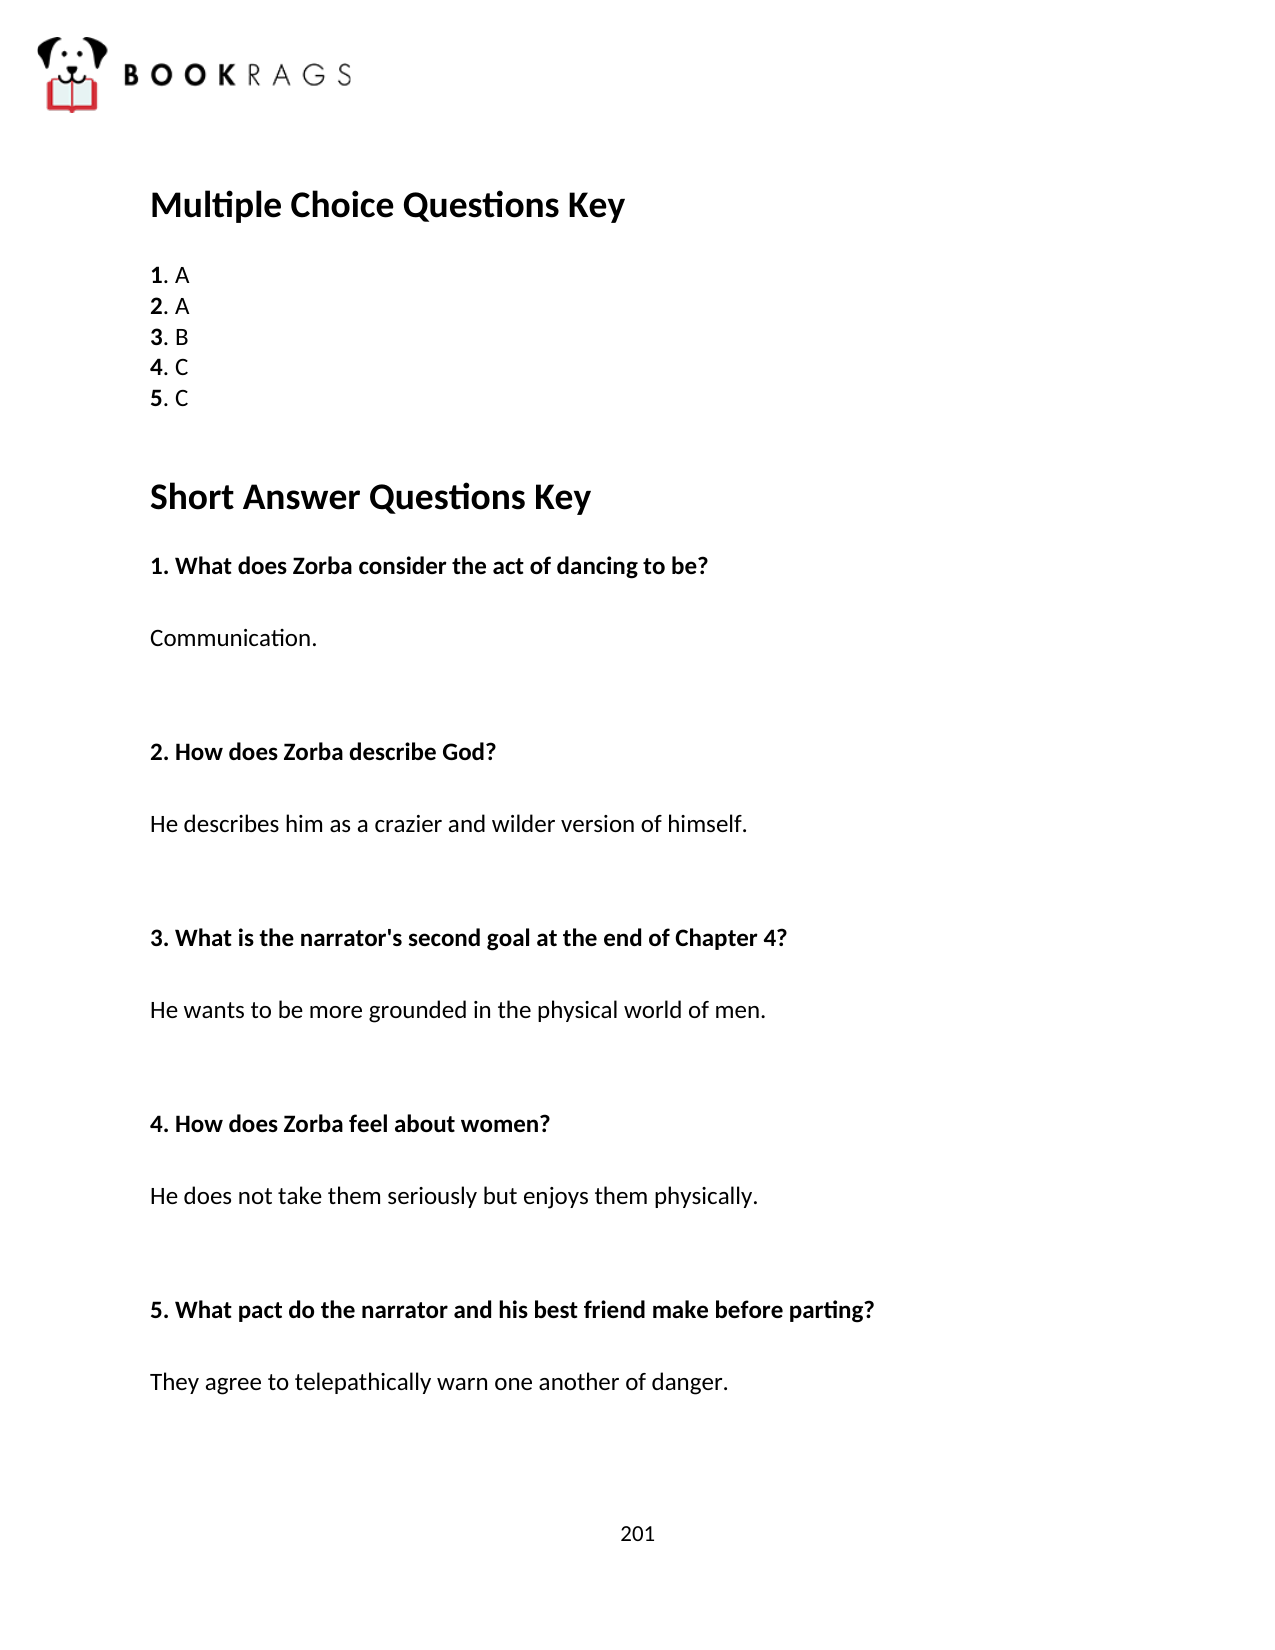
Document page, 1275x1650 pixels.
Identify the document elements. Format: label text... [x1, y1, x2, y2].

text 5. What pact do the narrator and his best friend make before parting? [150, 1294, 1125, 1325]
text Short Answer Questions Key [150, 473, 1125, 519]
text He wants to be more grounded in the physical world of men. [150, 994, 1125, 1025]
text He does not take them seriously but enjoys them physically. [150, 1180, 1125, 1211]
picture [37, 37, 351, 113]
text 3. What is the narrator's second goal at the end of Chapter 4? [150, 922, 1125, 953]
text He describes him as a crazier and wilder version of himself. [150, 808, 1125, 839]
text 2. How does Zorba describe God? [150, 736, 1125, 767]
text They agree to telepathically warn one another of danger. [150, 1366, 1125, 1397]
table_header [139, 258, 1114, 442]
text 1. What does Zorba consider the act of dancing to be? [150, 550, 1125, 581]
text Multiple Choice Questions Key [150, 181, 1125, 227]
text 4. How does Zorba feel about women? [150, 1108, 1125, 1139]
text Communication. [150, 622, 1125, 653]
